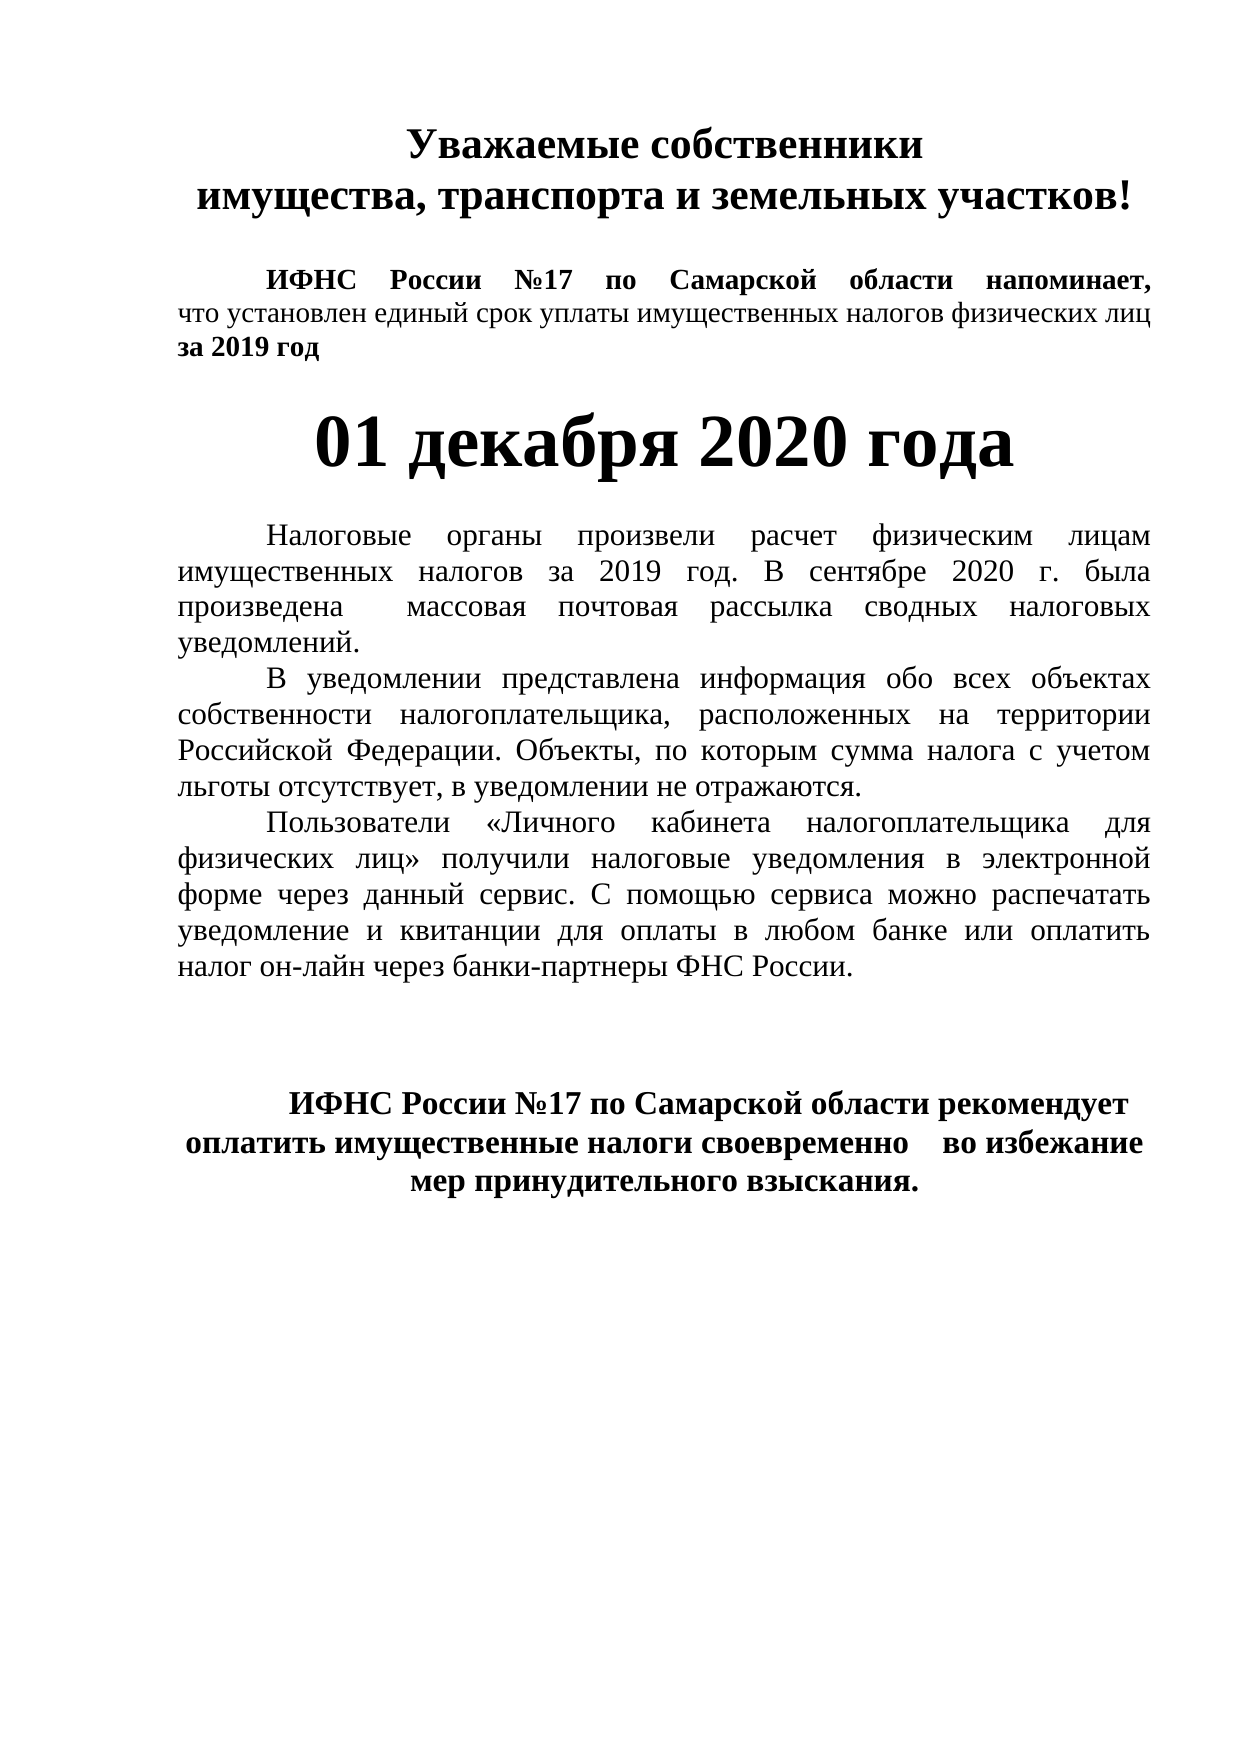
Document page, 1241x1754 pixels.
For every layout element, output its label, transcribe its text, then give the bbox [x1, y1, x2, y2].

text В уведомлении представлена информация обо всех объектах собственности налогоплательщика, расположенных на территории Российской Федерации. Объекты, по которым сумма налога с учетом льготы отсутствует, в уведомлении не отражаются. [177, 659, 1152, 803]
text Уважаемые собственники [177, 118, 1152, 168]
text 01 декабря 2020 года [177, 396, 1152, 482]
text Налоговые органы произвели расчет физическим лицам имущественных налогов за 2019 год. В сентябре 2020 г. была произведена массовая почтовая рассылка сводных налоговых уведомлений. [177, 516, 1152, 659]
text ИФНС России №17 по Самарской области рекомендует оплатить имущественные налоги своевременно во избежание мер принудительного взыскания. [177, 1084, 1152, 1199]
text имущества, транспорта и земельных участков! [177, 168, 1152, 219]
text Пользователи «Личного кабинета налогоплательщика для физических лиц» получили налоговые уведомления в электронной форме через данный сервис. С помощью сервиса можно распечатать уведомление и квитанции для оплаты в любом банке или оплатить налог он-лайн через банки-партнеры ФНС России. [177, 803, 1152, 983]
text ИФНС России №17 по Самарской области напоминает, что установлен единый срок уплаты имущественных налогов физических лиц за 2019 год [177, 262, 1152, 362]
